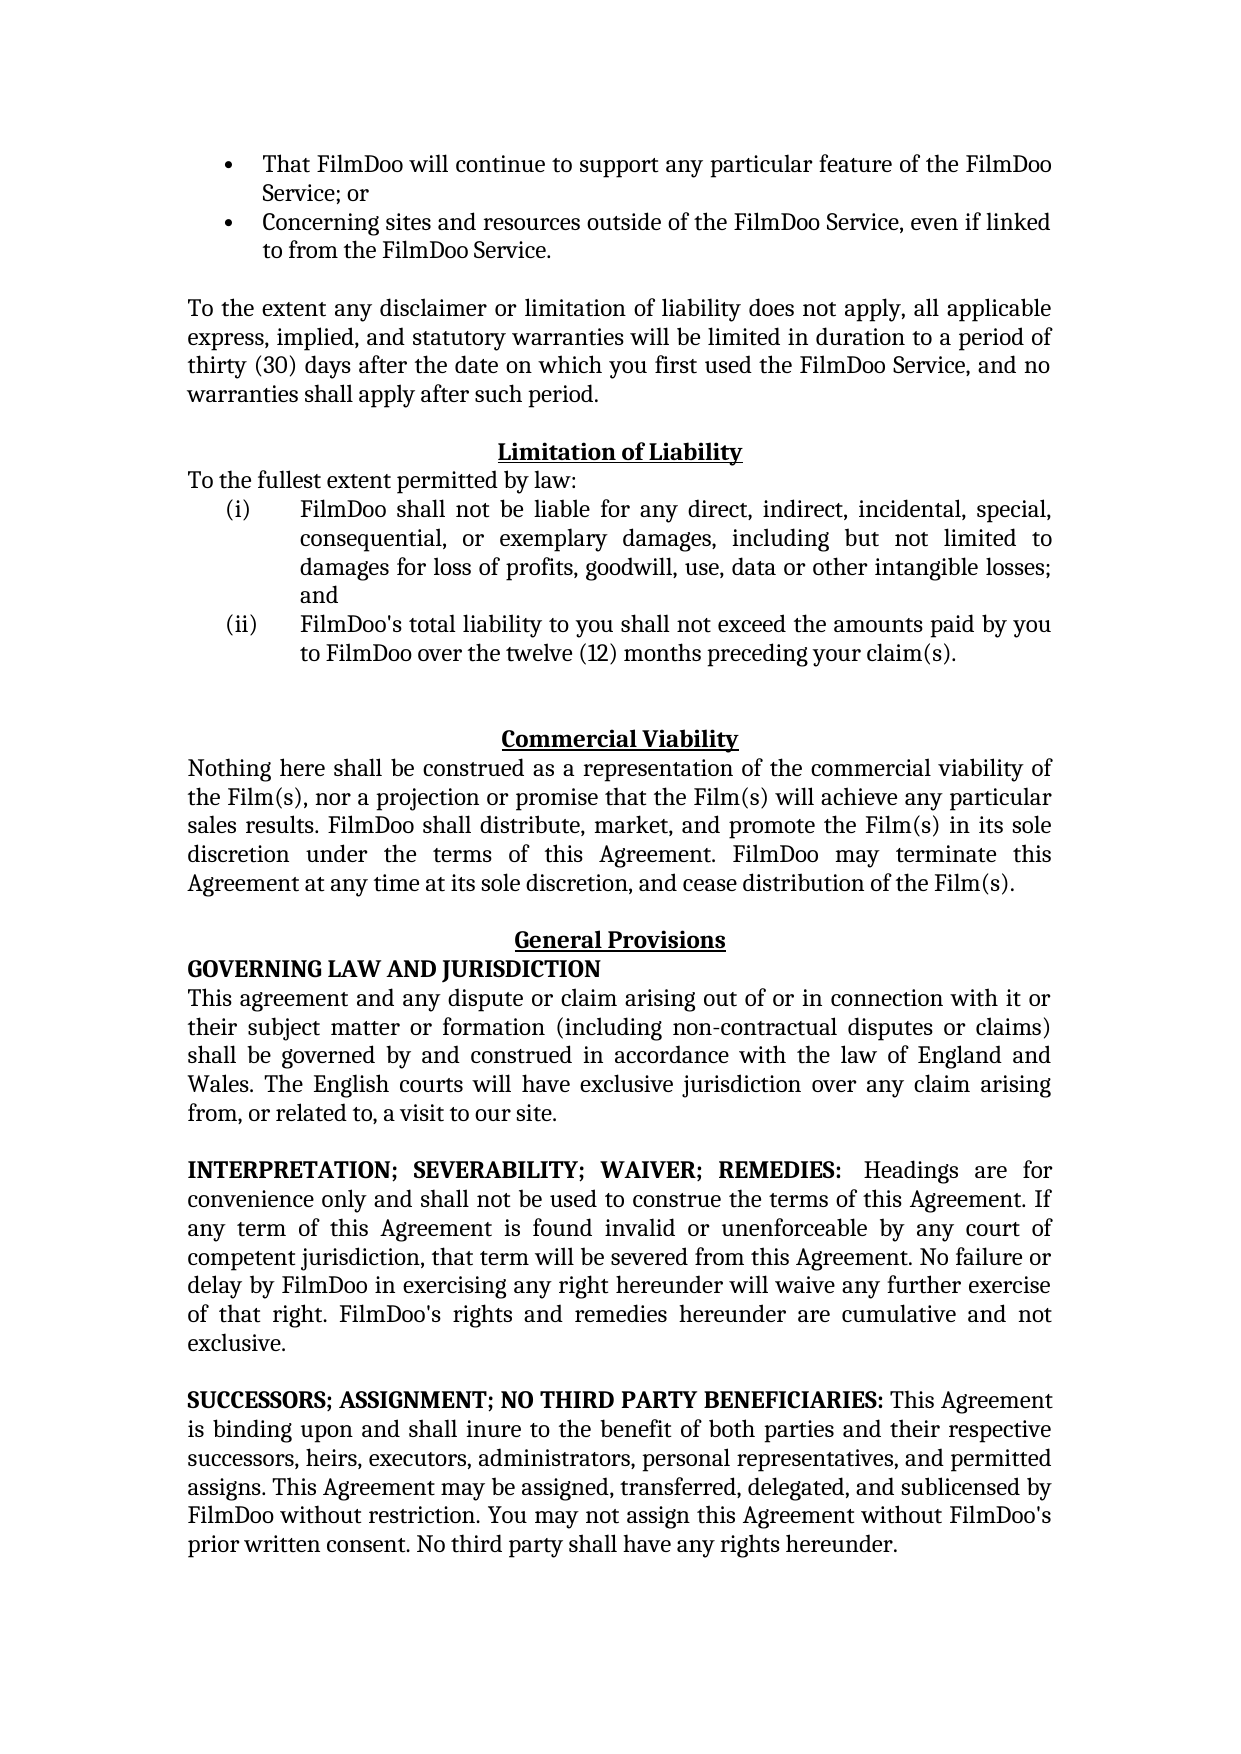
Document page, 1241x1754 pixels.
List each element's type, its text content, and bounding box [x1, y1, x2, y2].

text GOVERNING LAW AND JURISDICTION [187, 955, 1053, 984]
text INTERPRETATION; SEVERABILITY; WAIVER; REMEDIES: Headings are for convenience only and shall not be used to construe the terms of this Agreement. If any term of this Agreement is found invalid or unenforceable by any court of competent jurisdiction, that term will be severed from this Agreement. No failure or delay by FilmDoo in exercising any right hereunder will waive any further exercise of that right. FilmDoo's rights and remedies hereunder are cumulative and not exclusive. [187, 1156, 1053, 1357]
text General Provisions [187, 926, 1053, 955]
text To the fullest extent permitted by law: [187, 466, 1053, 495]
list Concerning sites and resources outside of the FilmDoo Service, even if linked to from the FilmDoo Service. [225, 207, 1053, 265]
list FilmDoo shall not be liable for any direct, indirect, incidental, special, consequential, or exemplary damages, including but not limited to damages for loss of profits, goodwill, use, data or other intangible losses; and [225, 495, 1053, 610]
list That FilmDoo will continue to support any particular feature of the FilmDoo Service; or [225, 150, 1053, 207]
text To the extent any disclaimer or limitation of liability does not apply, all applicable express, implied, and statutory warranties will be limited in duration to a period of thirty (30) days after the date on which you first used the FilmDoo Service, and no warranties shall apply after such period. [187, 294, 1053, 409]
text Commercial Viability [187, 725, 1053, 754]
text Nothing here shall be construed as a representation of the commercial viability of the Film(s), nor a projection or promise that the Film(s) will achieve any particular sales results. FilmDoo shall distribute, market, and promote the Film(s) in its sole discretion under the terms of this Agreement. FilmDoo may terminate this Agreement at any time at its sole discretion, and cease distribution of the Film(s). [187, 754, 1053, 897]
text SUCCESSORS; ASSIGNMENT; NO THIRD PARTY BENEFICIARIES: This Agreement is binding upon and shall inure to the benefit of both parties and their respective successors, heirs, executors, administrators, personal representatives, and permitted assigns. This Agreement may be assigned, transferred, delegated, and sublicensed by FilmDoo without restriction. You may not assign this Agreement without FilmDoo's prior written consent. No third party shall have any rights hereunder. [187, 1386, 1053, 1559]
text This agreement and any dispute or claim arising out of or in connection with it or their subject matter or formation (including non-contractual disputes or claims) shall be governed by and construed in accordance with the law of England and Wales. The English courts will have exclusive jurisdiction over any claim arising from, or related to, a visit to our site. [187, 984, 1053, 1127]
text Limitation of Liability [187, 437, 1053, 466]
list FilmDoo's total liability to you shall not exceed the amounts paid by you to FilmDoo over the twelve (12) months preceding your claim(s). [225, 610, 1053, 667]
